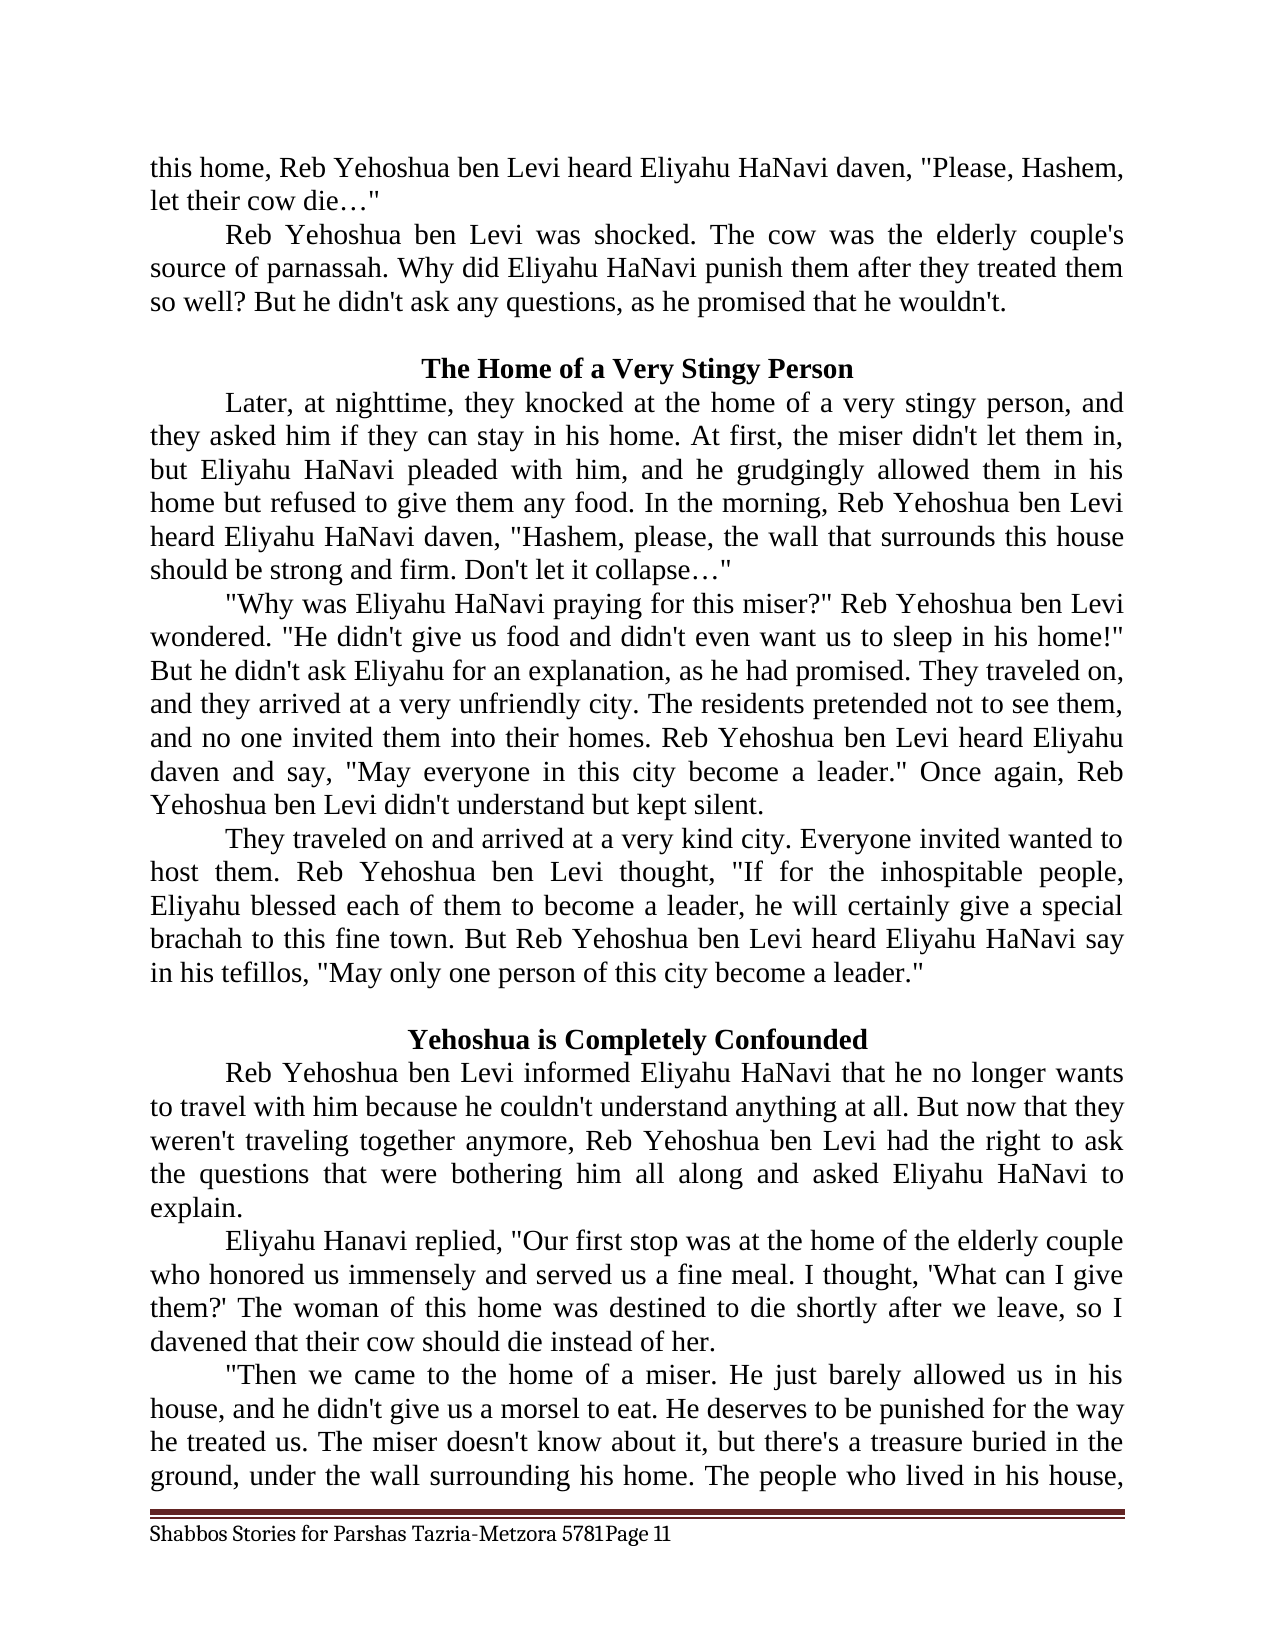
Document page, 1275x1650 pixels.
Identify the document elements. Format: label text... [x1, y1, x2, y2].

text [150, 1357, 1125, 1492]
text Later, at nighttime, they knocked at the home of a very stingy person, and they asked him if they can stay in his home. At first, the miser didn't let them in, but Eliyahu HaNavi pleaded with him, and he grudgingly allowed them in his home but refused to give them any food. In the morning, Reb Yehoshua ben Levi heard Eliyahu HaNavi daven, "Hashem, please, the wall that surrounds this house should be strong and firm. Don't let it collapse…" [150, 385, 1125, 586]
text They traveled on and arrived at a very kind city. Everyone invited wanted to host them. Reb Yehoshua ben Levi thought, "If for the inhospitable people, Eliyahu blessed each of them to become a leader, he will certainly give a special brachah to this fine town. But Reb Yehoshua ben Levi heard Eliyahu HaNavi say in his tefillos, "May only one person of this city become a leader." [150, 821, 1125, 988]
text Eliyahu Hanavi replied, "Our first stop was at the home of the elderly couple who honored us immensely and served us a fine meal. I thought, 'What can I give them?' The woman of this home was destined to die shortly after we leave, so I davened that their cow should die instead of her. [150, 1223, 1125, 1357]
text Reb Yehoshua ben Levi was shocked. The cow was the elderly couple's source of parnassah. Why did Eliyahu HaNavi punish them after they treated them so well? But he didn't ask any questions, as he promised that he wouldn't. [150, 217, 1125, 318]
text Reb Yehoshua ben Levi informed Eliyahu HaNavi that he no longer wants to travel with him because he couldn't understand anything at all. But now that they weren't traveling together anymore, Reb Yehoshua ben Levi had the right to ask the questions that were bothering him all along and asked Eliyahu HaNavi to explain. [150, 1056, 1125, 1223]
text Yehoshua is Completely Confounded [150, 1022, 1125, 1056]
text The Home of a Very Stingy Person [150, 351, 1125, 385]
text "Why was Eliyahu HaNavi praying for this miser?" Reb Yehoshua ben Levi wondered. "He didn't give us food and didn't even want us to sleep in his home!" But he didn't ask Eliyahu for an explanation, as he had promised. They traveled on, and they arrived at a very unfriendly city. The residents pretended not to see them, and no one invited them into their homes. Reb Yehoshua ben Levi heard Eliyahu daven and say, "May everyone in this city become a leader." Once again, Reb Yehoshua ben Levi didn't understand but kept silent. [150, 586, 1125, 821]
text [150, 150, 1125, 217]
